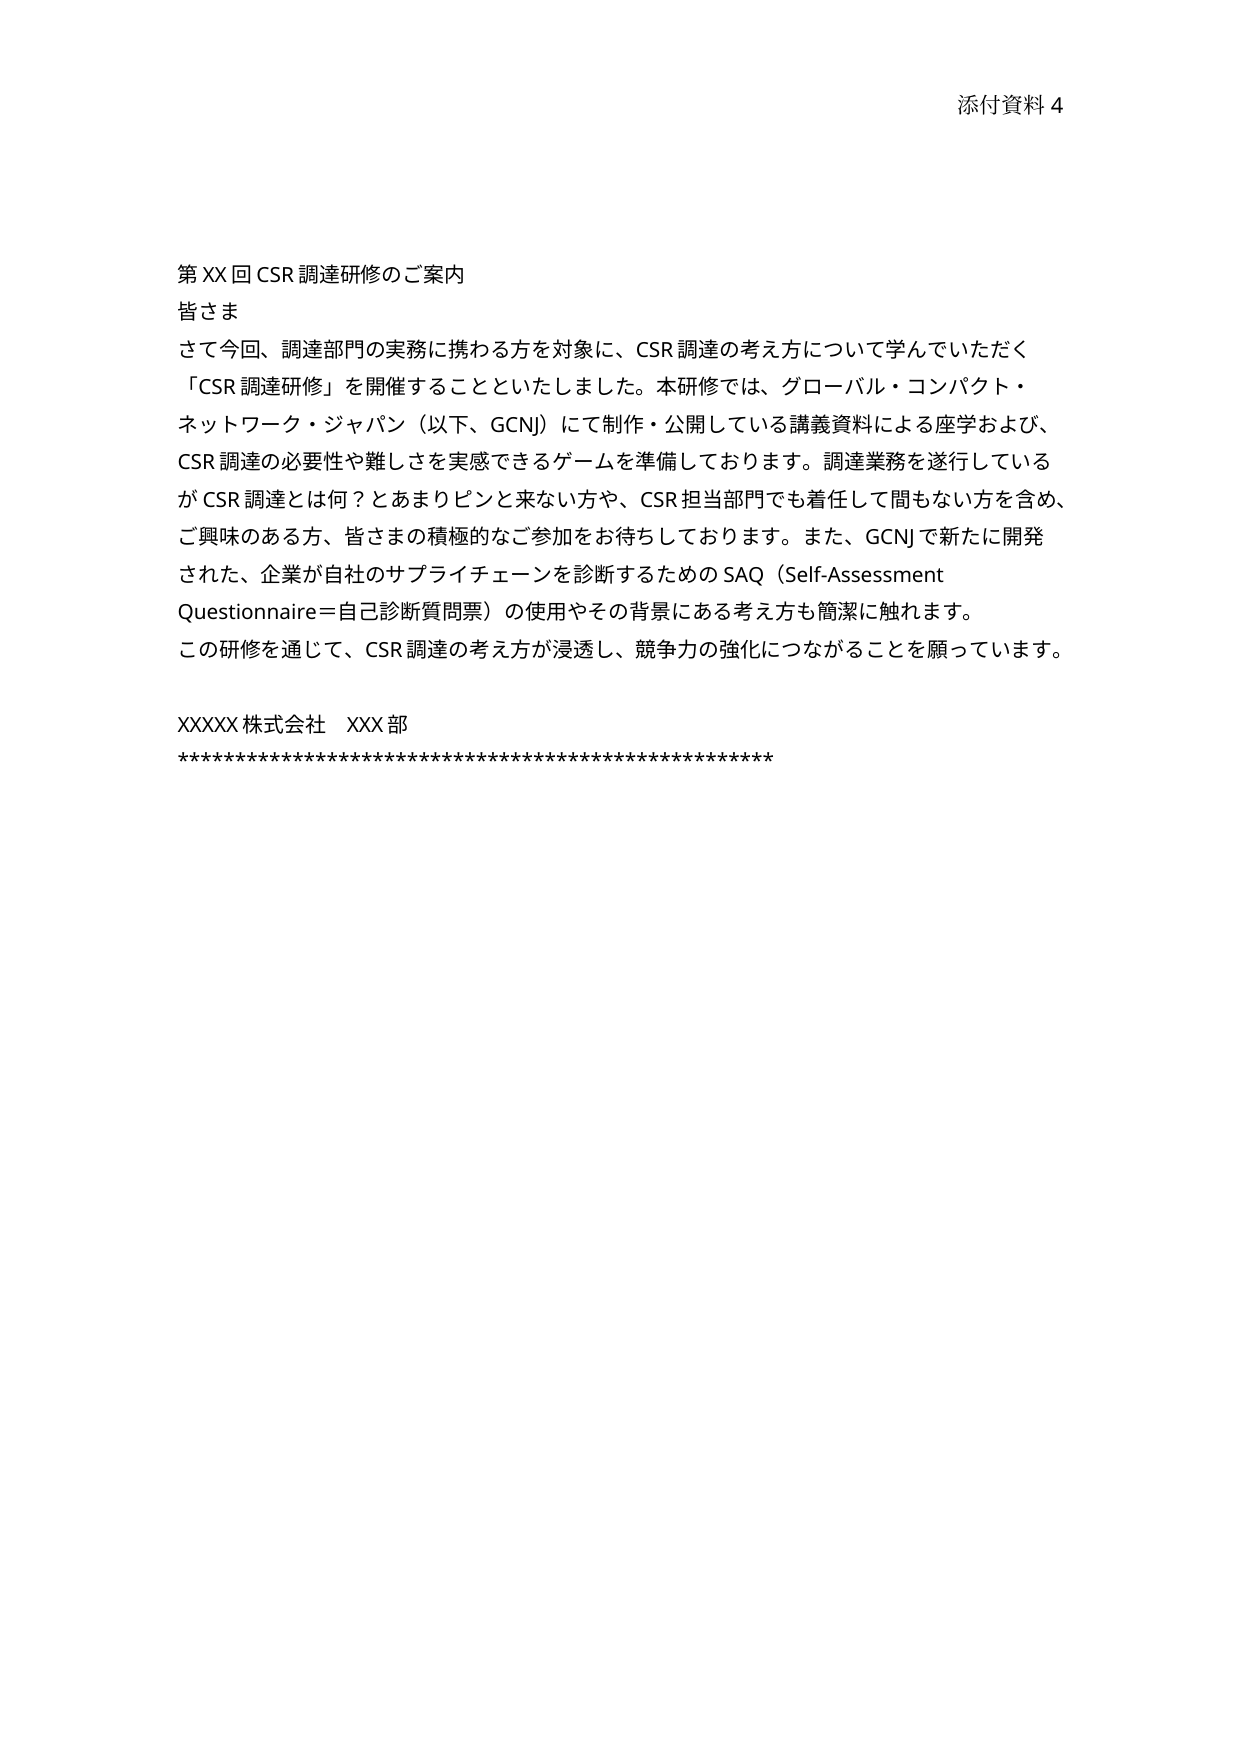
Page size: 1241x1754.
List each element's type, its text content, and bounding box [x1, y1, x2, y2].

text **************************************************** [177, 742, 1063, 779]
text この研修を通じて、CSR調達の考え方が浸透し、競争力の強化につながることを願っています。 [177, 629, 1063, 667]
text さて今回、調達部門の実務に携わる方を対象に、CSR調達の考え方について学んでいただく「CSR調達研修」を開催することといたしました。本研修では、グローバル・コンパクト・ネットワーク・ジャパン（以下、GCNJ）にて制作・公開している講義資料による座学および、CSR調達の必要性や難しさを実感できるゲームを準備しております。調達業務を遂行しているがCSR調達とは何？とあまりピンと来ない方や、CSR担当部門でも着任して間もない方を含め、ご興味のある方、皆さまの積極的なご参加をお待ちしております。また、GCNJで新たに開発された、企業が自社のサプライチェーンを診断するためのSAQ（Self-Assessment Questionnaire＝自己診断質問票）の使用やその背景にある考え方も簡潔に触れます。 [177, 329, 1063, 629]
text XXXXX株式会社 XXX部 [177, 704, 1063, 742]
text 皆さま [177, 292, 1063, 329]
text 第XX回 CSR調達研修のご案内 [177, 254, 1063, 292]
